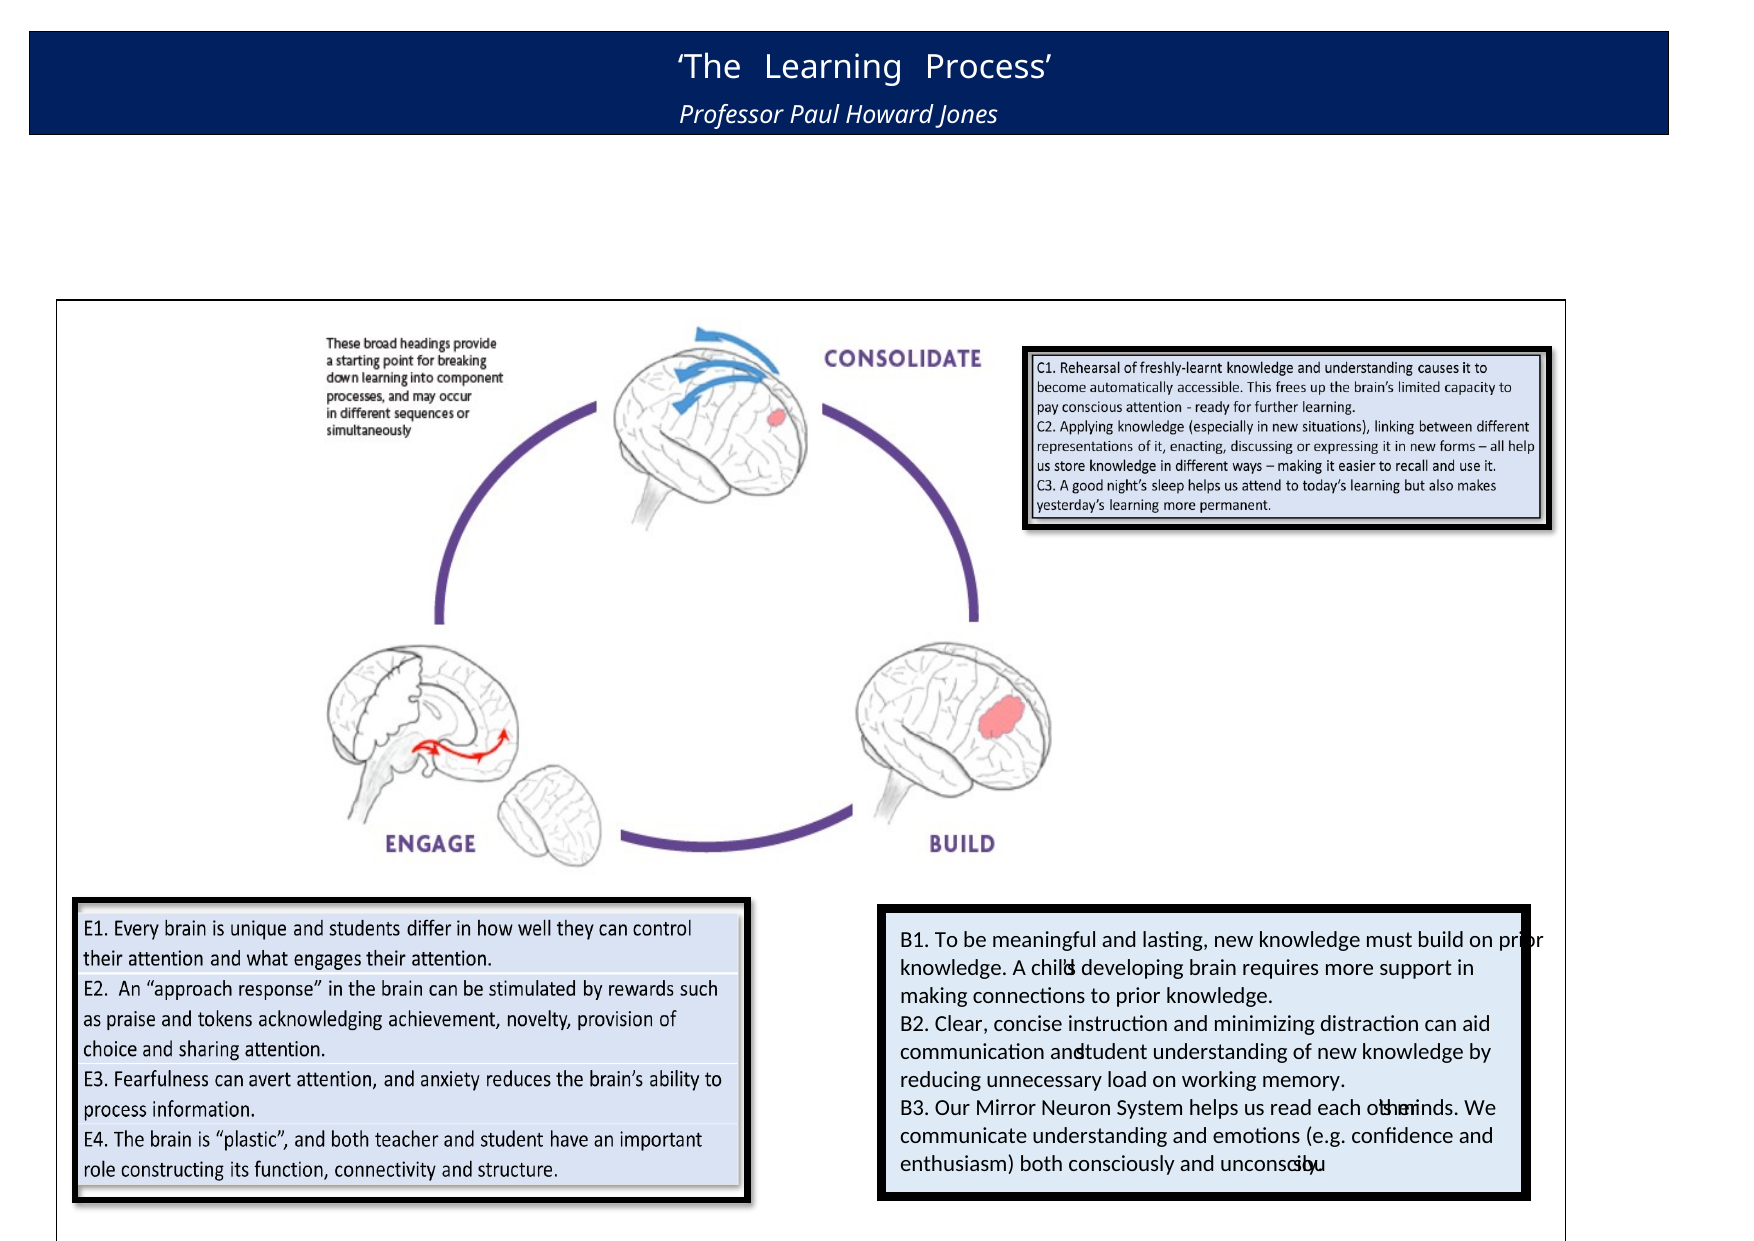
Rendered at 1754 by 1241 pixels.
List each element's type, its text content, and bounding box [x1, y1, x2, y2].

picture [67, 317, 1563, 1216]
table_header ‘The Learning Process’ Professor Paul Howard Jones [30, 32, 1668, 134]
